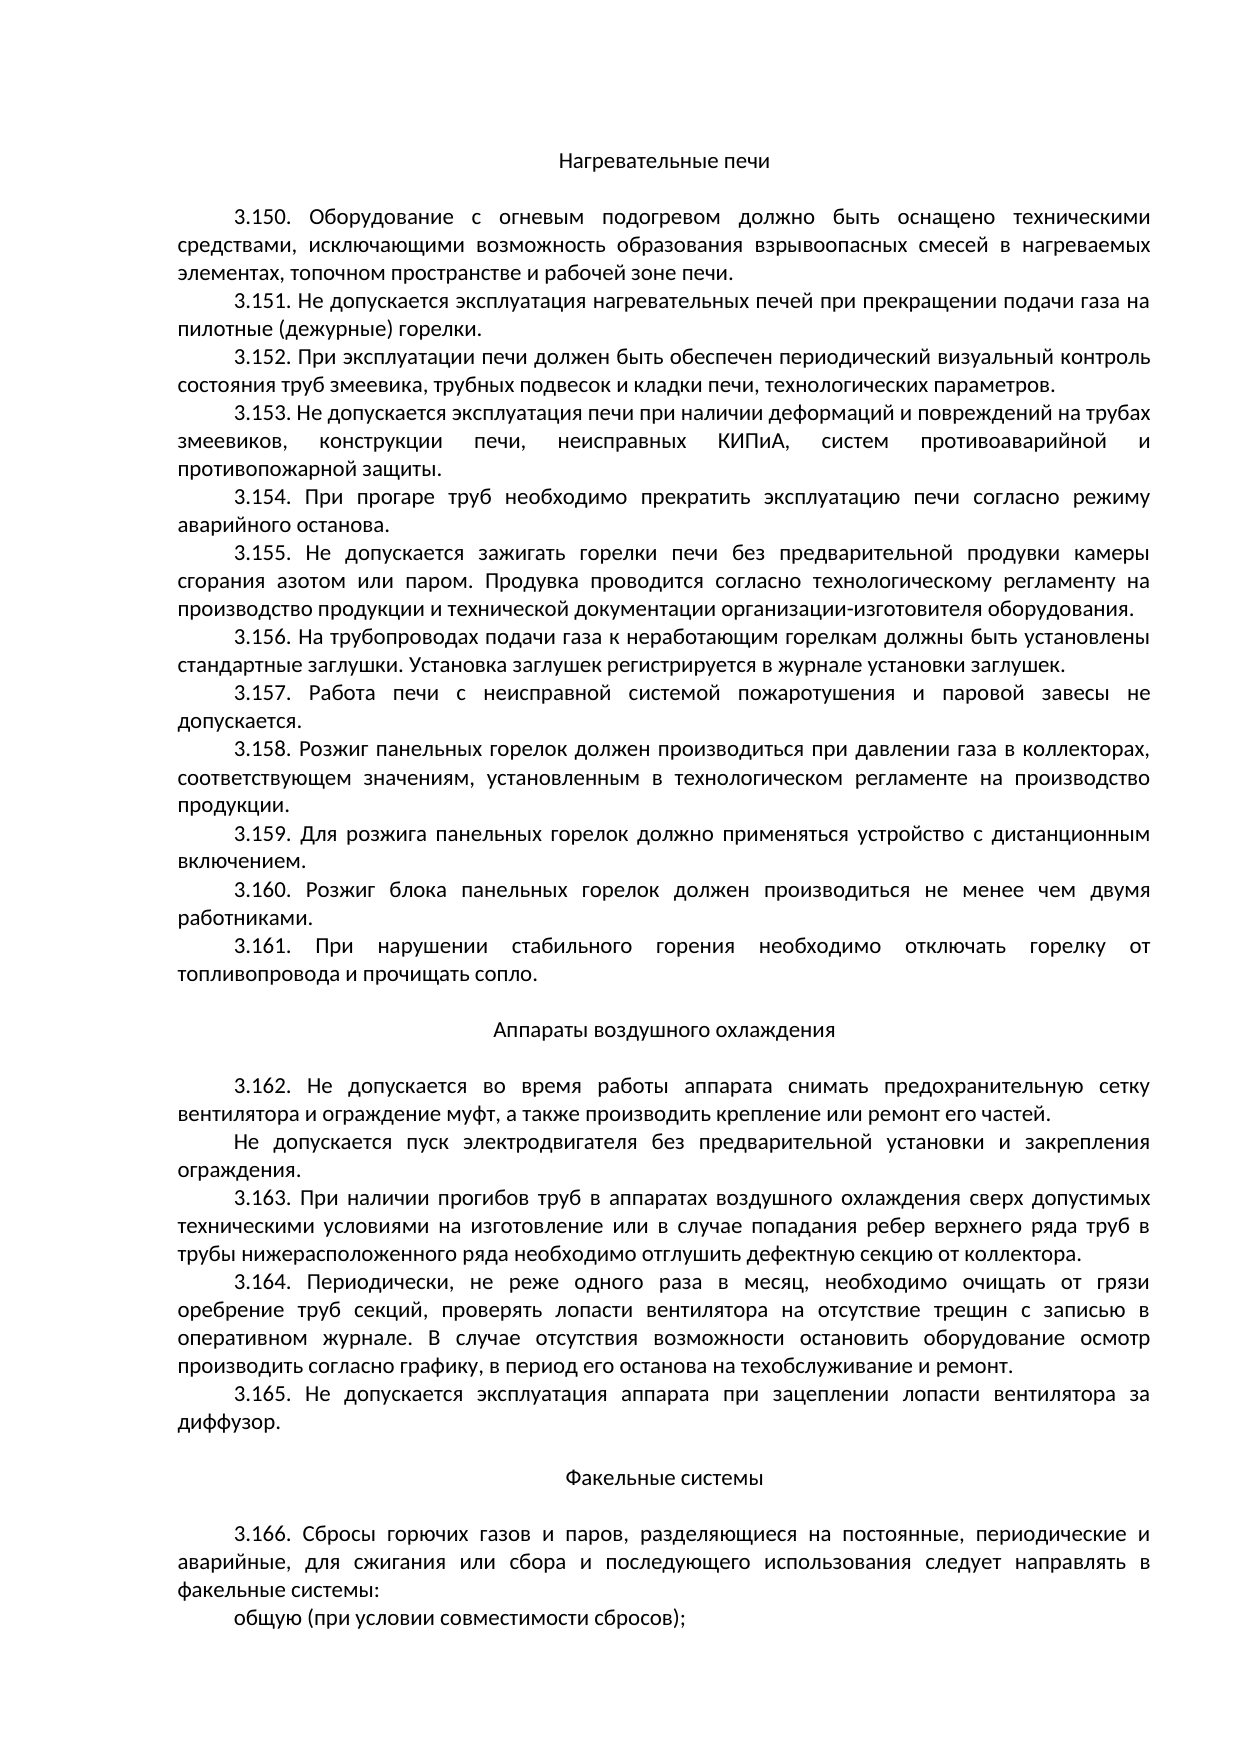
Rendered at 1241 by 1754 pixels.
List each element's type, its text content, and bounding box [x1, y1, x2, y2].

text 3.162. Не допускается во время работы аппарата снимать предохранительную сетку вентилятора и ограждение муфт, а также производить крепление или ремонт его частей. [177, 1071, 1152, 1127]
text 3.160. Розжиг блока панельных горелок должен производиться не менее чем двумя работниками. [177, 875, 1152, 931]
text 3.155. Не допускается зажигать горелки печи без предварительной продувки камеры сгорания азотом или паром. Продувка проводится согласно технологическому регламенту на производство продукции и технической документации организации-изготовителя оборудования. [177, 538, 1152, 622]
text 3.165. Не допускается эксплуатация аппарата при зацеплении лопасти вентилятора за диффузор. [177, 1379, 1152, 1435]
text Факельные системы [177, 1463, 1152, 1491]
text 3.157. Работа печи с неисправной системой пожаротушения и паровой завесы не допускается. [177, 678, 1152, 734]
text 3.163. При наличии прогибов труб в аппаратах воздушного охлаждения сверх допустимых техническими условиями на изготовление или в случае попадания ребер верхнего ряда труб в трубы нижерасположенного ряда необходимо отглушить дефектную секцию от коллектора. [177, 1183, 1152, 1267]
text Нагревательные печи [177, 146, 1152, 174]
text Аппараты воздушного охлаждения [177, 1015, 1152, 1043]
text общую (при условии совместимости сбросов); [177, 1603, 1152, 1631]
text 3.154. При прогаре труб необходимо прекратить эксплуатацию печи согласно режиму аварийного останова. [177, 482, 1152, 538]
text 3.151. Не допускается эксплуатация нагревательных печей при прекращении подачи газа на пилотные (дежурные) горелки. [177, 286, 1152, 342]
text 3.158. Розжиг панельных горелок должен производиться при давлении газа в коллекторах, соответствующем значениям, установленным в технологическом регламенте на производство продукции. [177, 734, 1152, 819]
text Не допускается пуск электродвигателя без предварительной установки и закрепления ограждения. [177, 1127, 1152, 1183]
text 3.164. Периодически, не реже одного раза в месяц, необходимо очищать от грязи оребрение труб секций, проверять лопасти вентилятора на отсутствие трещин с записью в оперативном журнале. В случае отсутствия возможности остановить оборудование осмотр производить согласно графику, в период его останова на техобслуживание и ремонт. [177, 1267, 1152, 1379]
text 3.156. На трубопроводах подачи газа к неработающим горелкам должны быть установлены стандартные заглушки. Установка заглушек регистрируется в журнале установки заглушек. [177, 622, 1152, 678]
text 3.166. Сбросы горючих газов и паров, разделяющиеся на постоянные, периодические и аварийные, для сжигания или сбора и последующего использования следует направлять в факельные системы: [177, 1519, 1152, 1603]
text 3.153. Не допускается эксплуатация печи при наличии деформаций и повреждений на трубах змеевиков, конструкции печи, неисправных КИПиА, систем противоаварийной и противопожарной защиты. [177, 398, 1152, 482]
text 3.161. При нарушении стабильного горения необходимо отключать горелку от топливопровода и прочищать сопло. [177, 931, 1152, 987]
text 3.159. Для розжига панельных горелок должно применяться устройство с дистанционным включением. [177, 819, 1152, 875]
text 3.150. Оборудование с огневым подогревом должно быть оснащено техническими средствами, исключающими возможность образования взрывоопасных смесей в нагреваемых элементах, топочном пространстве и рабочей зоне печи. [177, 202, 1152, 286]
text 3.152. При эксплуатации печи должен быть обеспечен периодический визуальный контроль состояния труб змеевика, трубных подвесок и кладки печи, технологических параметров. [177, 342, 1152, 398]
